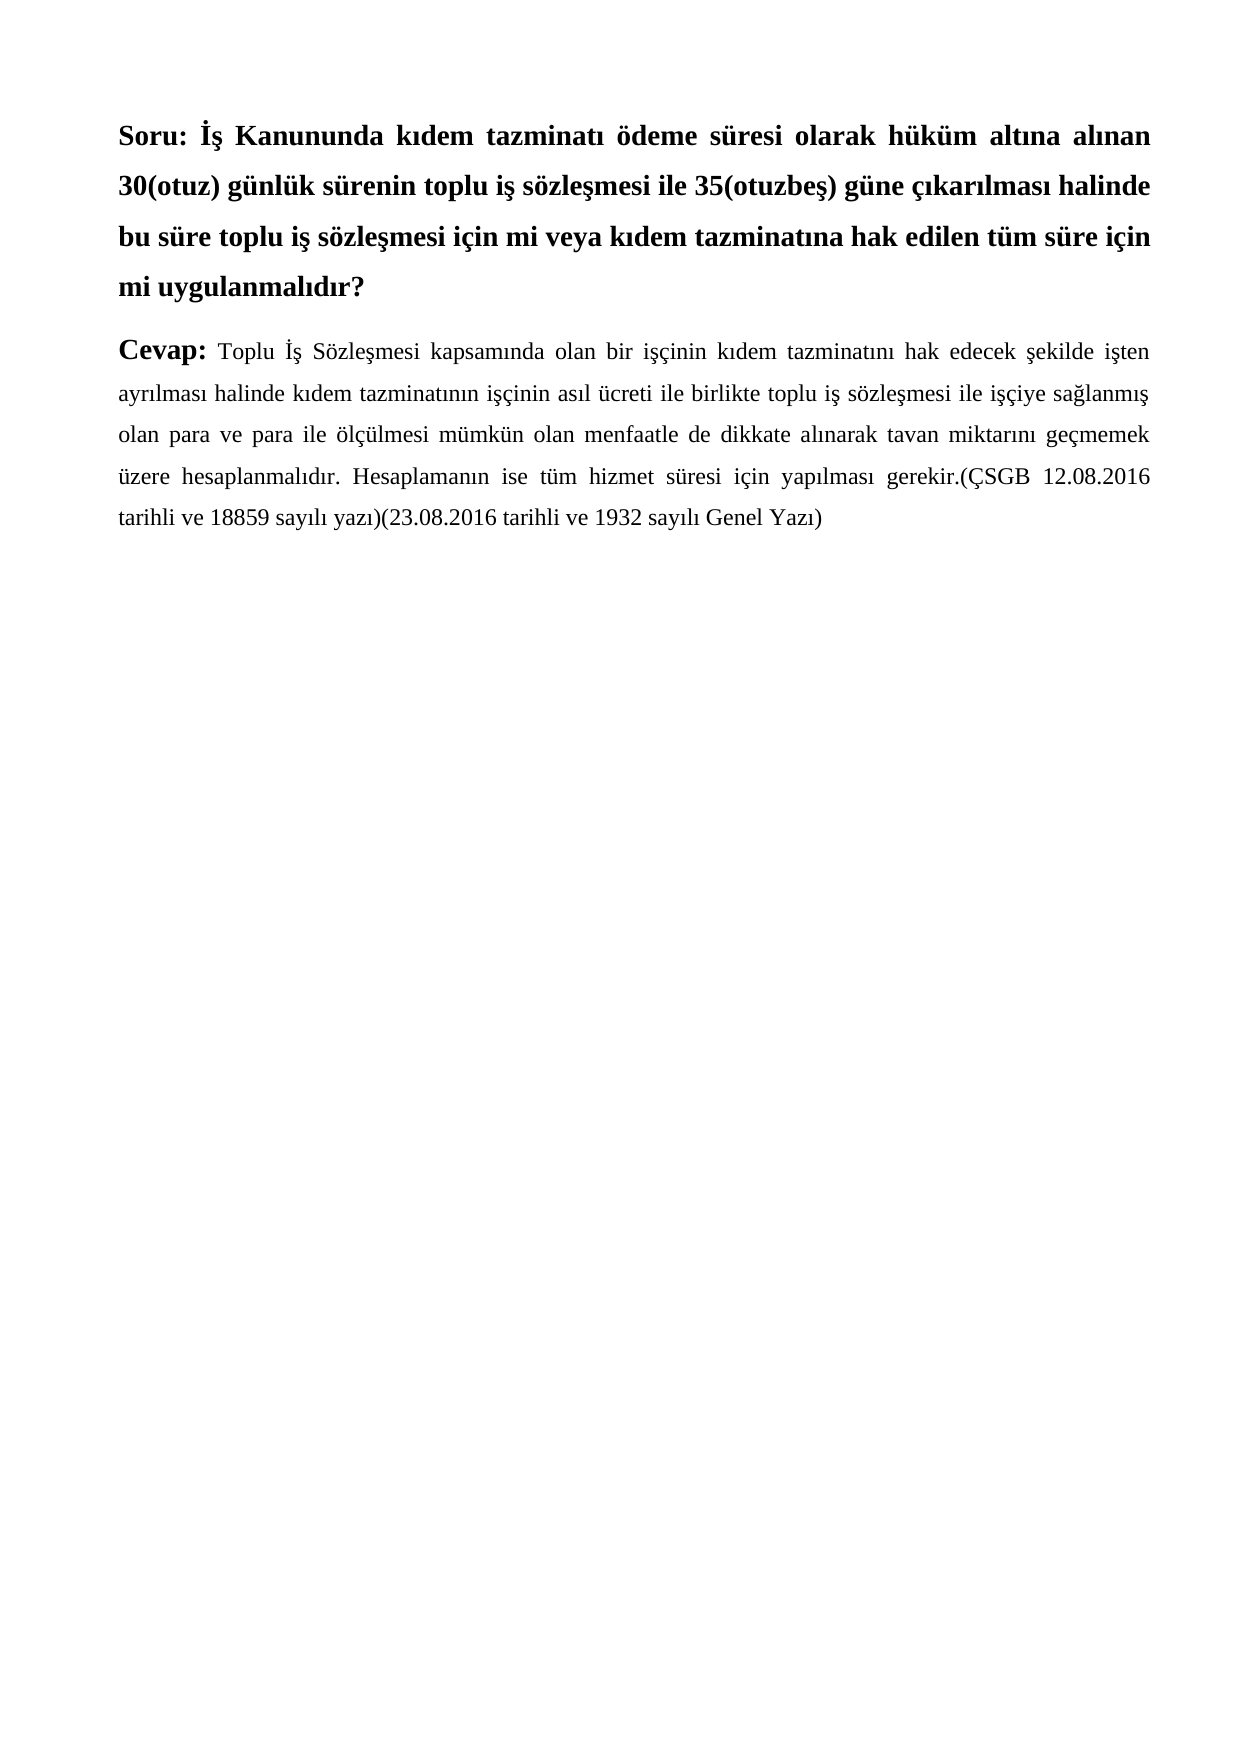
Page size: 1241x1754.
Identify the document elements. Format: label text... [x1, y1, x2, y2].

text Soru: İş Kanununda kıdem tazminatı ödeme süresi olarak hüküm altına alınan 30(otuz) günlük sürenin toplu iş sözleşmesi ile 35(otuzbeş) güne çıkarılması halinde bu süre toplu iş sözleşmesi için mi veya kıdem tazminatına hak edilen tüm süre için mi uygulanmalıdır? [118, 118, 1152, 303]
text Cevap: Toplu İş Sözleşmesi kapsamında olan bir işçinin kıdem tazminatını hak edecek şekilde işten ayrılması halinde kıdem tazminatının işçinin asıl ücreti ile birlikte toplu iş sözleşmesi ile işçiye sağlanmış olan para ve para ile ölçülmesi mümkün olan menfaatle de dikkate alınarak tavan miktarını geçmemek üzere hesaplanmalıdır. Hesaplamanın ise tüm hizmet süresi için yapılması gerekir.(ÇSGB 12.08.2016 tarihli ve 18859 sayılı yazı)(23.08.2016 tarihli ve 1932 sayılı Genel Yazı) [118, 332, 1152, 531]
